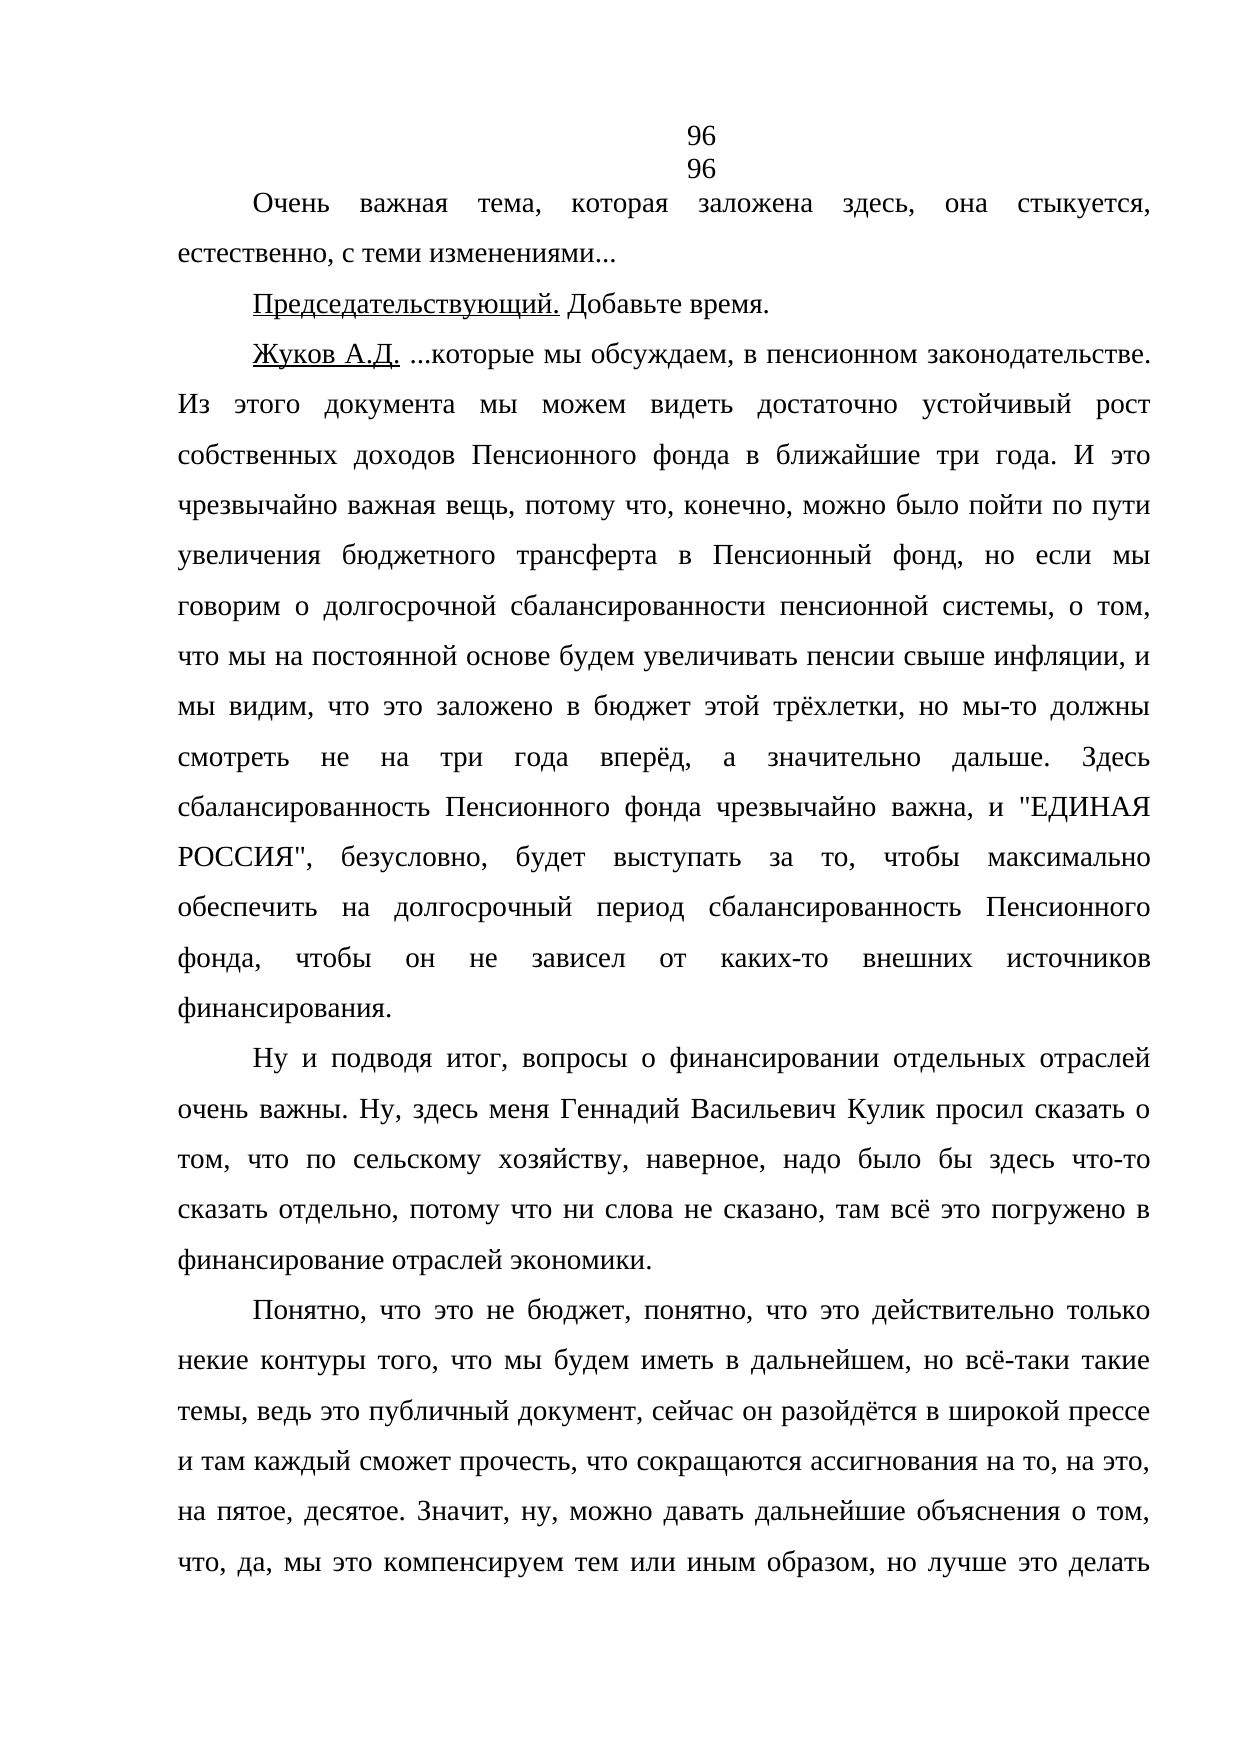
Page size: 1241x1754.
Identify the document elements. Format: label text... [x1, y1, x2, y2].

text Очень важная тема, которая заложена здесь, она стыкуется, естественно, с теми изменениями... [177, 185, 1152, 269]
text Жуков А.Д. ...которые мы обсуждаем, в пенсионном законодательстве. Из этого документа мы можем видеть достаточно устойчивый рост собственных доходов Пенсионного фонда в ближайшие три года. И это чрезвычайно важная вещь, потому что, конечно, можно было пойти по пути увеличения бюджетного трансферта в Пенсионный фонд, но если мы говорим о долгосрочной сбалансированности пенсионной системы, о том, что мы на постоянной основе будем увеличивать пенсии свыше инфляции, и мы видим, что это заложено в бюджет этой трёхлетки, но мы-то должны смотреть не на три года вперёд, а значительно дальше. Здесь сбалансированность Пенсионного фонда чрезвычайно важна, и "ЕДИНАЯ РОССИЯ", безусловно, будет выступать за то, чтобы максимально обеспечить на долгосрочный период сбалансированность Пенсионного фонда, чтобы он не зависел от каких-то внешних источников финансирования. [177, 336, 1152, 1024]
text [177, 1292, 1152, 1577]
text Председательствующий. Добавьте время. [177, 286, 1152, 319]
text Ну и подводя итог, вопросы о финансировании отдельных отраслей очень важны. Ну, здесь меня Геннадий Васильевич Кулик просил сказать о том, что по сельскому хозяйству, наверное, надо было бы здесь что-то сказать отдельно, потому что ни слова не сказано, там всё это погружено в финансирование отраслей экономики. [177, 1041, 1152, 1275]
